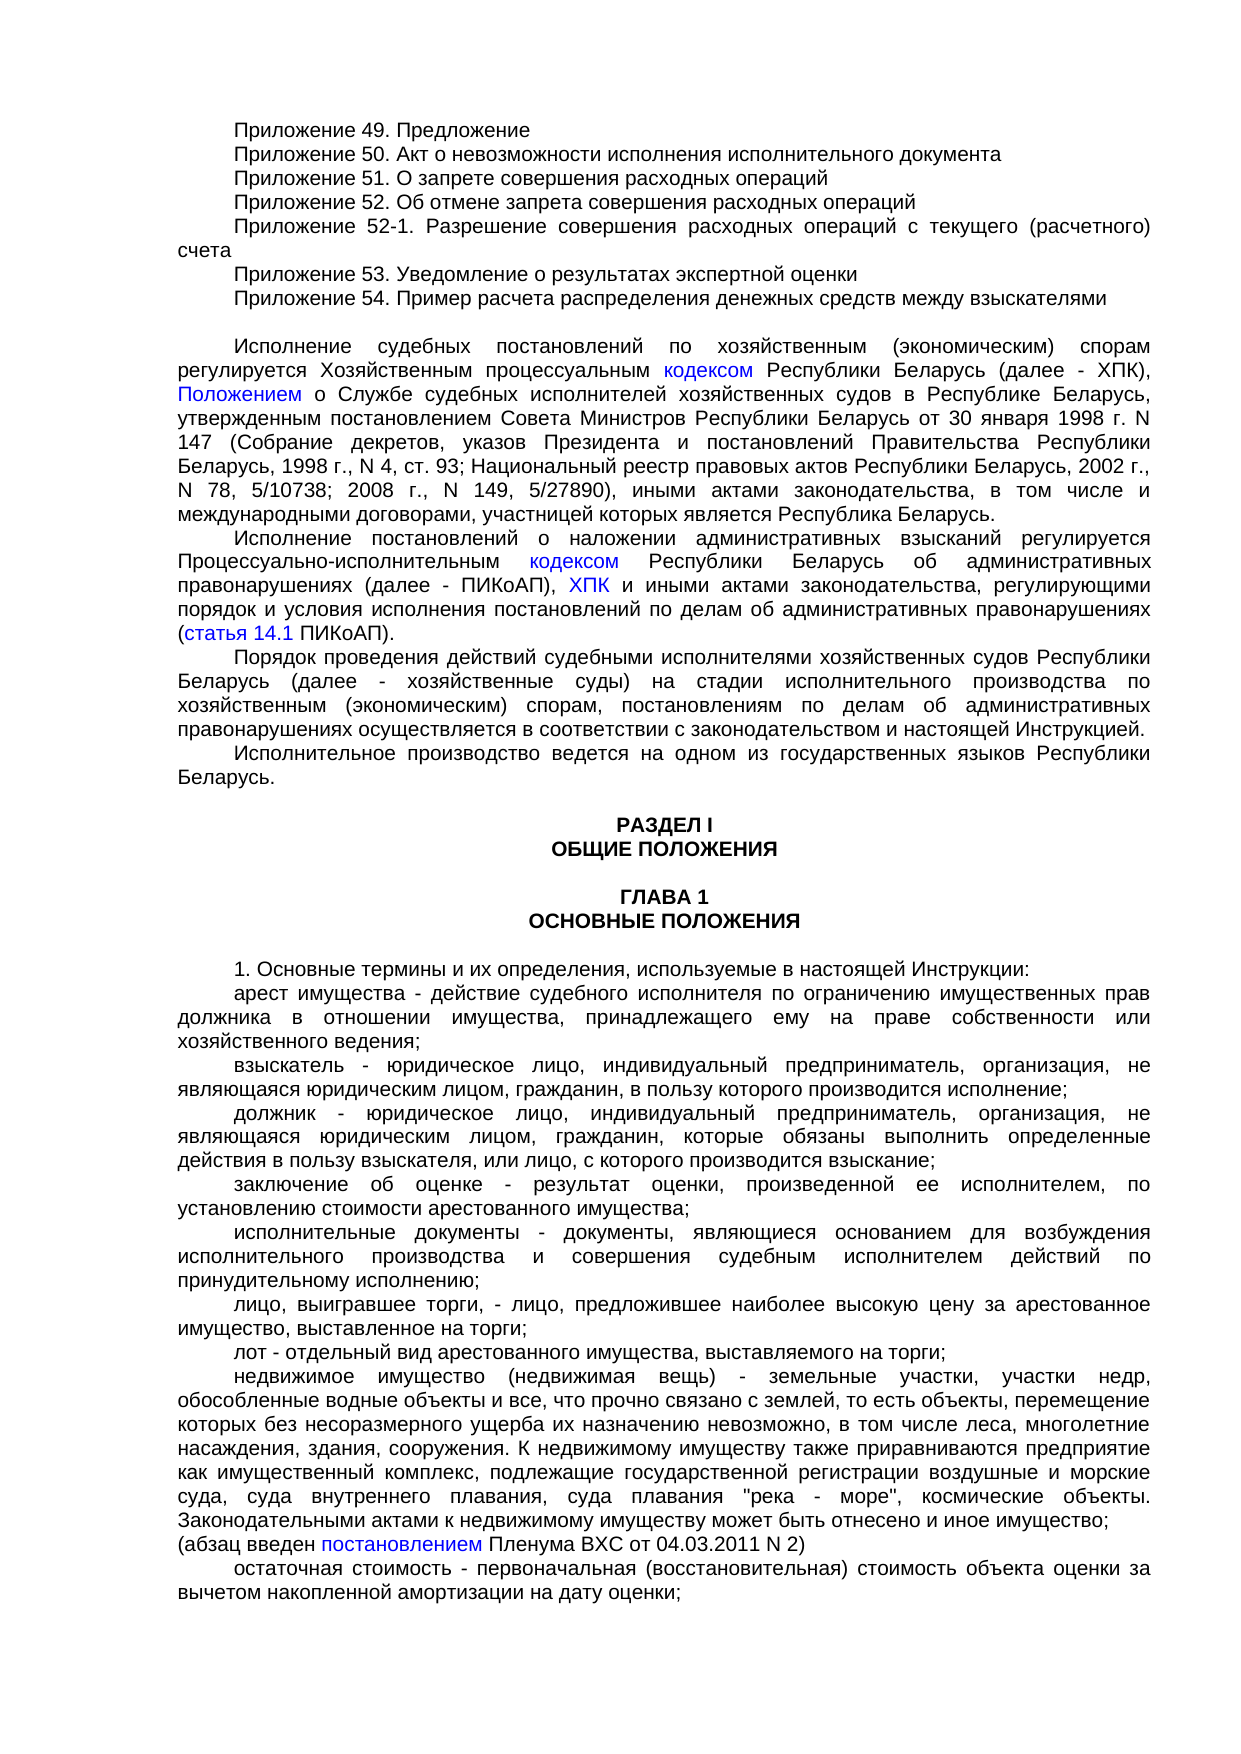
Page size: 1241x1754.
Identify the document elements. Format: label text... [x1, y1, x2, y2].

text Приложение 54. Пример расчета распределения денежных средств между взыскателями [177, 286, 1152, 310]
text Приложение 52-1. Разрешение совершения расходных операций с текущего (расчетного) счета [177, 214, 1152, 262]
text ОБЩИЕ ПОЛОЖЕНИЯ [177, 837, 1152, 861]
text Порядок проведения действий судебными исполнителями хозяйственных судов Республики Беларусь (далее - хозяйственные суды) на стадии исполнительного производства по хозяйственным (экономическим) спорам, постановлениям по делам об административных правонарушениях осуществляется в соответствии с законодательством и настоящей Инструкцией. [177, 645, 1152, 741]
text взыскатель - юридическое лицо, индивидуальный предприниматель, организация, не являющаяся юридическим лицом, гражданин, в пользу которого производится исполнение; [177, 1052, 1152, 1100]
text Приложение 51. О запрете совершения расходных операций [177, 166, 1152, 190]
text заключение об оценке - результат оценки, произведенной ее исполнителем, по установлению стоимости арестованного имущества; [177, 1172, 1152, 1220]
text Исполнение судебных постановлений по хозяйственным (экономическим) спорам регулируется Хозяйственным процессуальным кодексом Республики Беларусь (далее - ХПК), Положением о Службе судебных исполнителей хозяйственных судов в Республике Беларусь, утвержденным постановлением Совета Министров Республики Беларусь от 30 января 1998 г. N 147 (Собрание декретов, указов Президента и постановлений Правительства Республики Беларусь, 1998 г., N 4, ст. 93; Национальный реестр правовых актов Республики Беларусь, 2002 г., N 78, 5/10738; 2008 г., N 149, 5/27890), иными актами законодательства, в том числе и международными договорами, участницей которых является Республика Беларусь. [177, 334, 1152, 525]
text Приложение 49. Предложение [177, 118, 1152, 142]
text ОСНОВНЫЕ ПОЛОЖЕНИЯ [177, 909, 1152, 933]
text РАЗДЕЛ I [177, 813, 1152, 837]
text ГЛАВА 1 [177, 885, 1152, 909]
text лицо, выигравшее торги, - лицо, предложившее наиболее высокую цену за арестованное имущество, выставленное на торги; [177, 1292, 1152, 1340]
text недвижимое имущество (недвижимая вещь) - земельные участки, участки недр, обособленные водные объекты и все, что прочно связано с землей, то есть объекты, перемещение которых без несоразмерного ущерба их назначению невозможно, в том числе леса, многолетние насаждения, здания, сооружения. К недвижимому имуществу также приравниваются предприятие как имущественный комплекс, подлежащие государственной регистрации воздушные и морские суда, суда внутреннего плавания, суда плавания "река - море", космические объекты. Законодательными актами к недвижимому имуществу может быть отнесено и иное имущество; [177, 1364, 1152, 1532]
text Приложение 52. Об отмене запрета совершения расходных операций [177, 190, 1152, 214]
text Приложение 53. Уведомление о результатах экспертной оценки [177, 262, 1152, 286]
text арест имущества - действие судебного исполнителя по ограничению имущественных прав должника в отношении имущества, принадлежащего ему на праве собственности или хозяйственного ведения; [177, 981, 1152, 1052]
text лот - отдельный вид арестованного имущества, выставляемого на торги; [177, 1340, 1152, 1364]
text Исполнительное производство ведется на одном из государственных языков Республики Беларусь. [177, 741, 1152, 789]
text исполнительные документы - документы, являющиеся основанием для возбуждения исполнительного производства и совершения судебным исполнителем действий по принудительному исполнению; [177, 1220, 1152, 1292]
text Исполнение постановлений о наложении административных взысканий регулируется Процессуально-исполнительным кодексом Республики Беларусь об административных правонарушениях (далее - ПИКоАП), ХПК и иными актами законодательства, регулирующими порядок и условия исполнения постановлений по делам об административных правонарушениях (статья 14.1 ПИКоАП). [177, 525, 1152, 645]
text должник - юридическое лицо, индивидуальный предприниматель, организация, не являющаяся юридическим лицом, гражданин, которые обязаны выполнить определенные действия в пользу взыскателя, или лицо, с которого производится взыскание; [177, 1100, 1152, 1172]
text остаточная стоимость - первоначальная (восстановительная) стоимость объекта оценки за вычетом накопленной амортизации на дату оценки; [177, 1556, 1152, 1603]
text (абзац введен постановлением Пленума ВХС от 04.03.2011 N 2) [177, 1532, 1152, 1556]
text 1. Основные термины и их определения, используемые в настоящей Инструкции: [177, 957, 1152, 981]
text Приложение 50. Акт о невозможности исполнения исполнительного документа [177, 142, 1152, 166]
